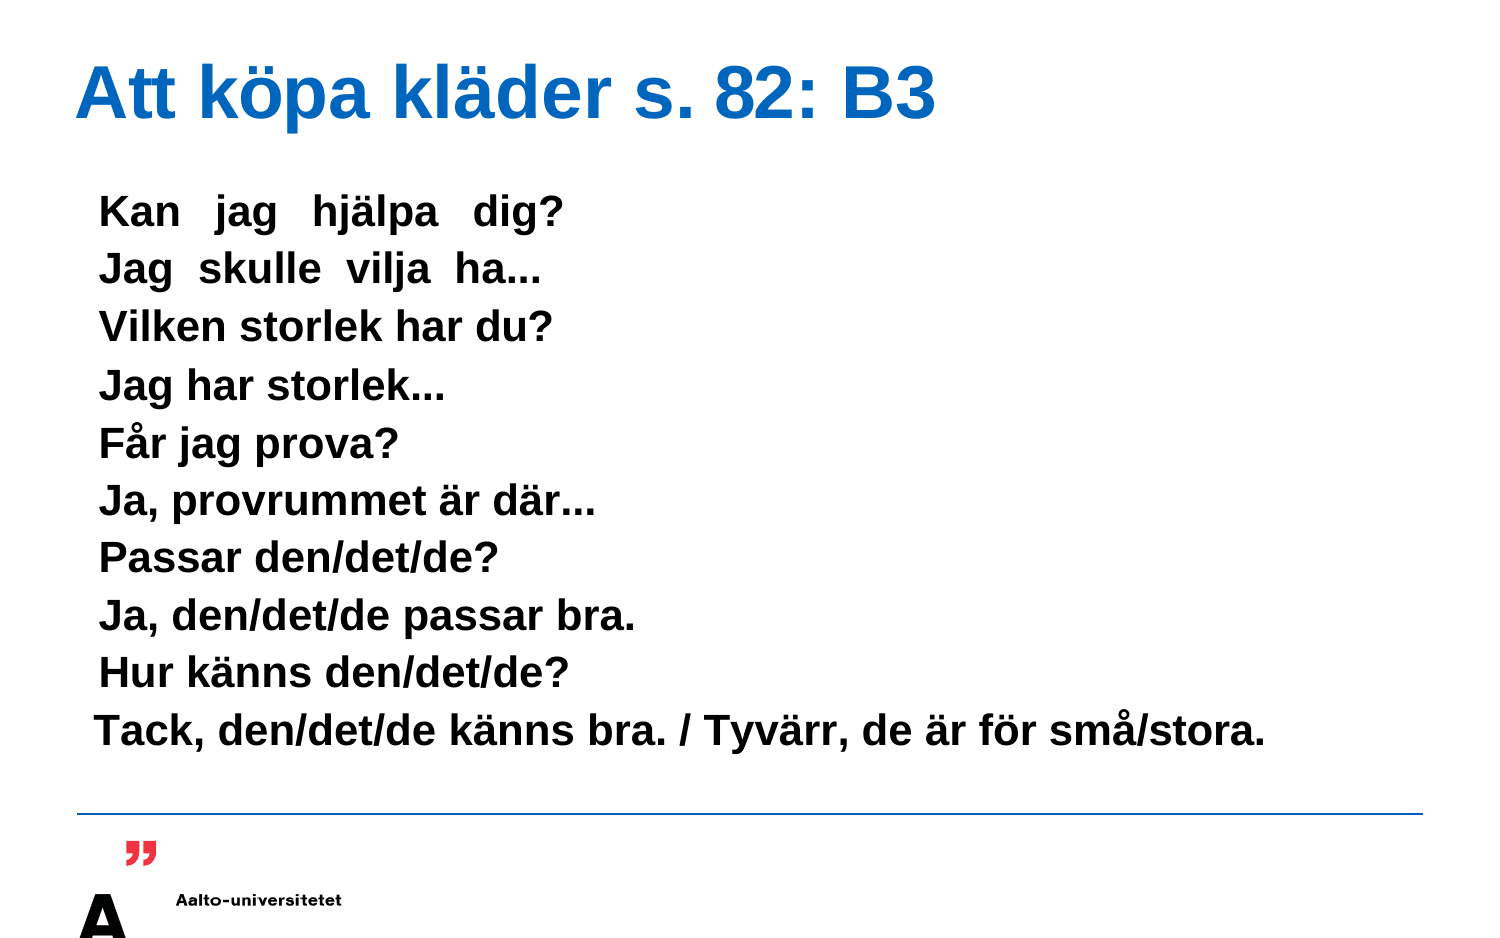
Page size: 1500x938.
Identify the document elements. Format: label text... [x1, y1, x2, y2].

text Jag har storlek... [98, 362, 1448, 411]
picture [76, 893, 129, 938]
text Ja, provrummet är där... [98, 476, 1448, 525]
text Hur känns den/det/de? [98, 648, 1448, 697]
picture [174, 893, 344, 907]
text Tack, den/det/de känns bra. / Tyvärr, de är för små/stora. [90, 706, 1266, 755]
text Att köpa kläder s. 82: B3 [74, 52, 1448, 136]
text Ja, den/det/de passar bra. [98, 591, 1448, 640]
text Passar den/det/de? [98, 534, 1448, 583]
text Får jag prova? [98, 419, 1448, 468]
text Kan jag hjälpa dig? Jag skulle vilja ha... Vilken storlek har du? [98, 180, 564, 353]
